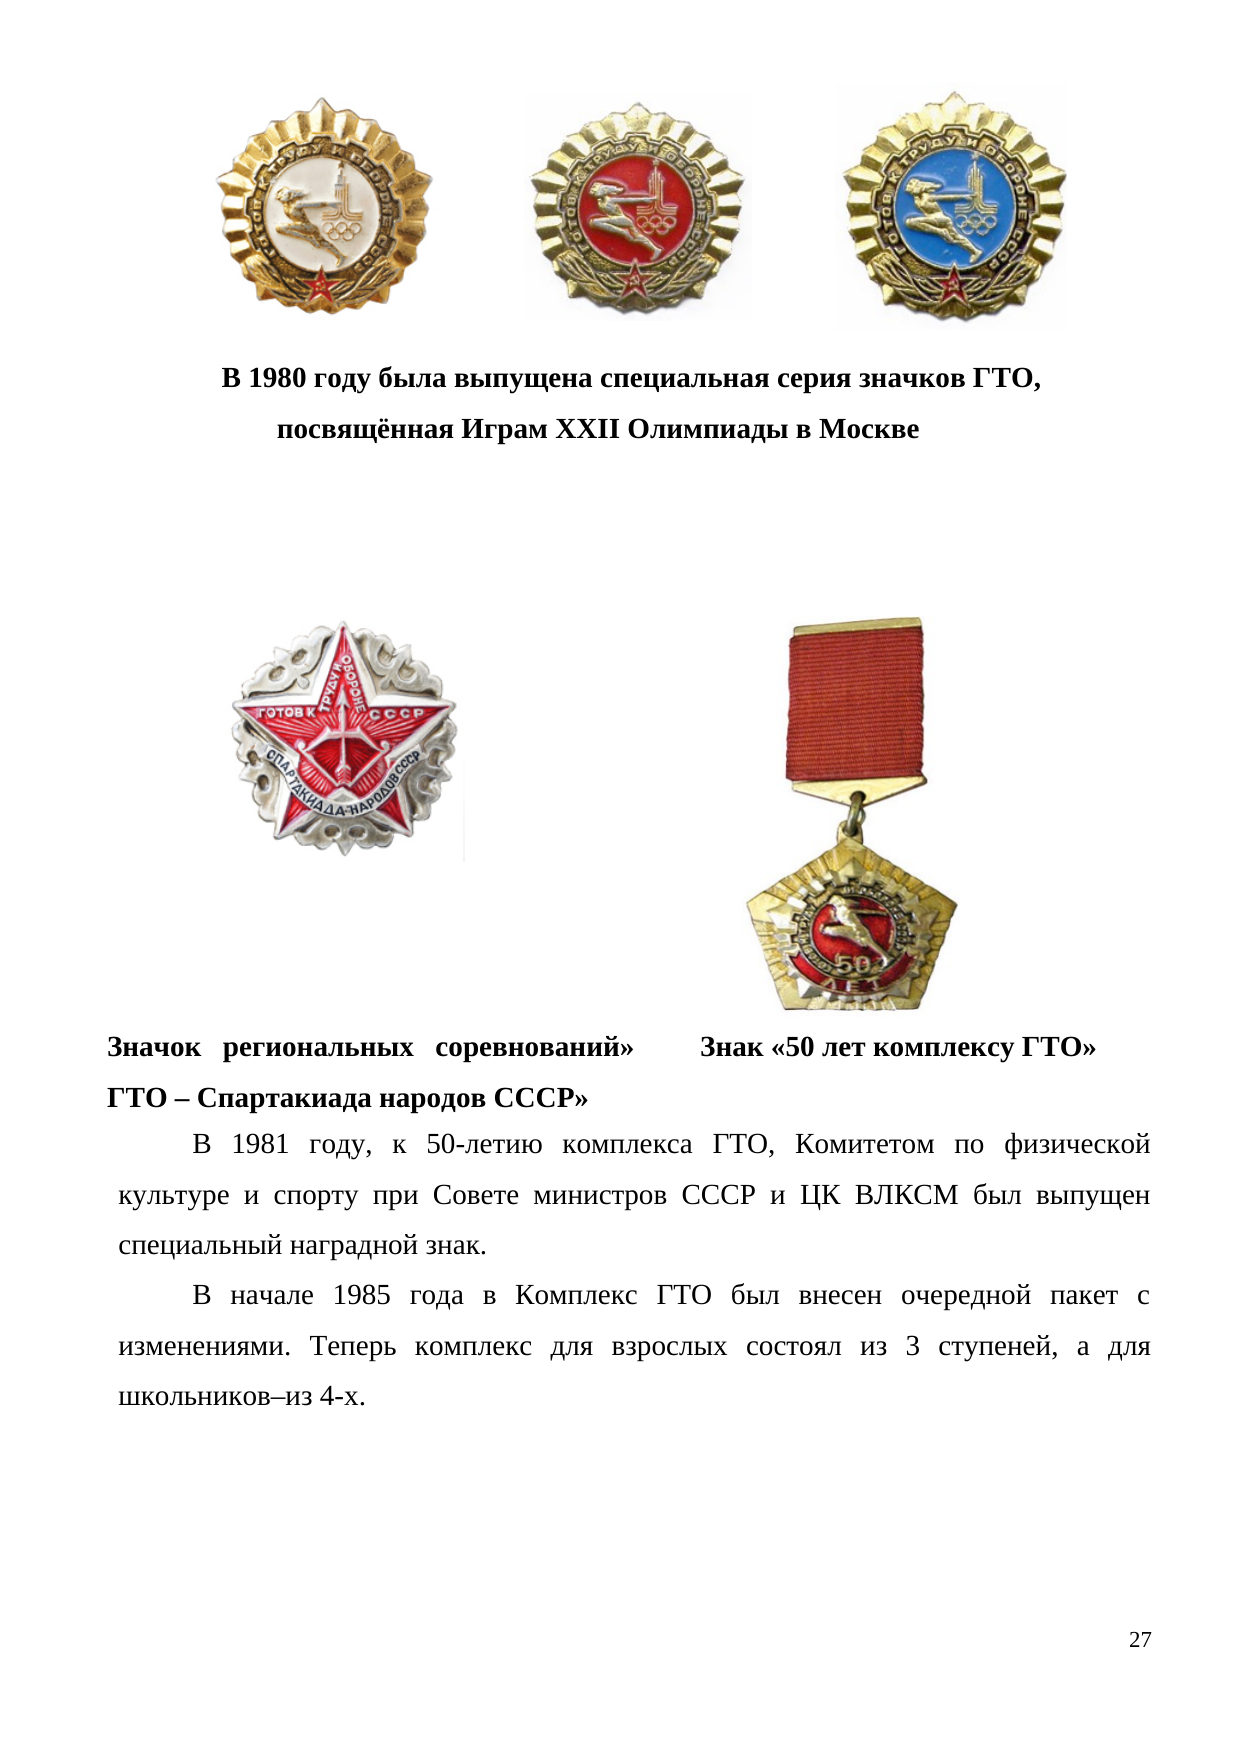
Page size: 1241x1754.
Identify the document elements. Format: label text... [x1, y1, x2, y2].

table_cell [129, 75, 442, 352]
picture [523, 93, 753, 321]
table_cell [442, 75, 753, 352]
table_cell Знак «50 лет комплексу ГТО» [635, 1030, 1162, 1126]
picture [741, 616, 961, 1017]
text В 1981 году, к 50-летию комплекса ГТО, Комитетом по физической культуре и спорту при Совете министров СССР и ЦК ВЛКСМ был выпущен специальный наградной знак. [118, 1126, 1152, 1261]
table_header [635, 617, 1162, 1029]
table_cell В 1980 году была выпущена специальная серия значков ГТО, посвящённая Играм XXII Олимпиады в Москве [129, 352, 1067, 466]
text В начале 1985 года в Комплекс ГТО был внесен очередной пакет с изменениями. Теперь комплекс для взрослых состоял из 3 ступеней, а для школьников–из 4-х. [118, 1277, 1152, 1412]
table_cell Значок региональных соревнований» ГТО – Спартакиада народов СССР» [107, 1030, 634, 1126]
picture [225, 616, 465, 862]
table_cell [753, 75, 1067, 352]
picture [211, 93, 438, 321]
table_header [107, 617, 634, 1029]
picture [835, 83, 1067, 331]
